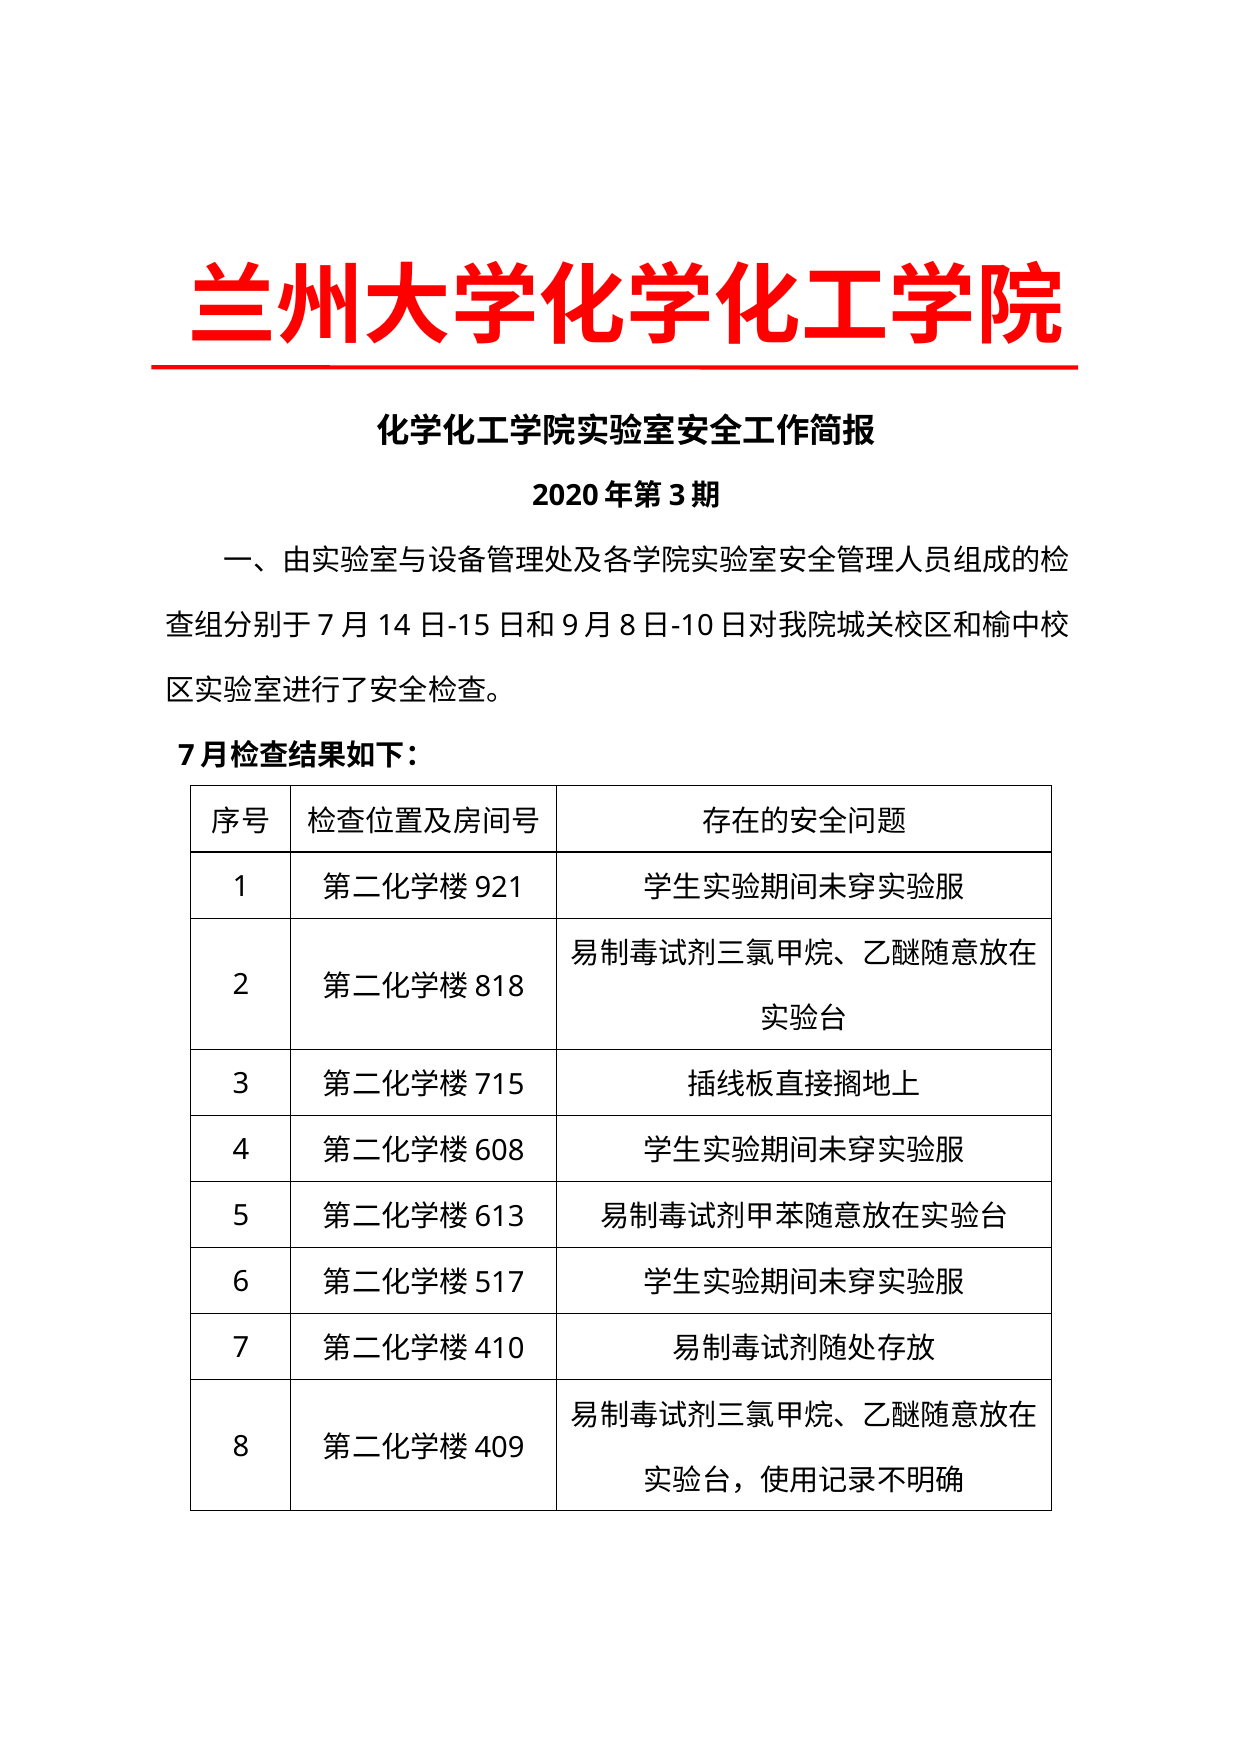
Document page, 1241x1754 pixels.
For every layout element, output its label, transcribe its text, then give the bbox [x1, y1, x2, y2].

table_header 序号 [191, 786, 290, 851]
table_cell 易制毒试剂三氯甲烷、乙醚随意放在实验台 [557, 919, 1051, 1048]
table_cell 第二化学楼818 [291, 919, 556, 1048]
table_cell 学生实验期间未穿实验服 [557, 1116, 1051, 1181]
table_cell 易制毒试剂随处存放 [557, 1314, 1051, 1379]
table_cell 4 [191, 1116, 290, 1181]
table_cell 易制毒试剂甲苯随意放在实验台 [557, 1182, 1051, 1247]
table_cell 7 [191, 1314, 290, 1379]
table_cell 插线板直接搁地上 [557, 1050, 1051, 1114]
table_cell 8 [191, 1380, 290, 1510]
table_cell 第二化学楼410 [291, 1314, 556, 1379]
table_cell 1 [191, 853, 290, 917]
table_cell 2 [191, 919, 290, 1048]
table_cell 易制毒试剂三氯甲烷、乙醚随意放在实验台，使用记录不明确 [557, 1380, 1051, 1510]
table_header 存在的安全问题 [557, 786, 1051, 851]
table_cell 学生实验期间未穿实验服 [557, 1248, 1051, 1313]
table_cell 5 [191, 1182, 290, 1247]
table_cell 第二化学楼921 [291, 853, 556, 917]
text 兰州大学化学化工学院 [165, 233, 1087, 363]
table_cell 3 [191, 1050, 290, 1114]
table_cell 第二化学楼409 [291, 1380, 556, 1510]
table_cell 第二化学楼608 [291, 1116, 556, 1181]
text 2020年第3期 [165, 460, 1087, 525]
table_cell 第二化学楼715 [291, 1050, 556, 1114]
table_cell 6 [191, 1248, 290, 1313]
table_cell 第二化学楼613 [291, 1182, 556, 1247]
text 化学化工学院实验室安全工作简报 [165, 395, 1087, 460]
table_cell 学生实验期间未穿实验服 [557, 853, 1051, 917]
table_cell 第二化学楼517 [291, 1248, 556, 1313]
text 一、由实验室与设备管理处及各学院实验室安全管理人员组成的检查组分别于7 月 14 日-15 日和9月8日-10日对我院城关校区和榆中校 区实验室进行了安全检查。 [165, 525, 1087, 720]
text 7月检查结果如下： [165, 720, 1087, 785]
table_header 检查位置及房间号 [291, 786, 556, 851]
